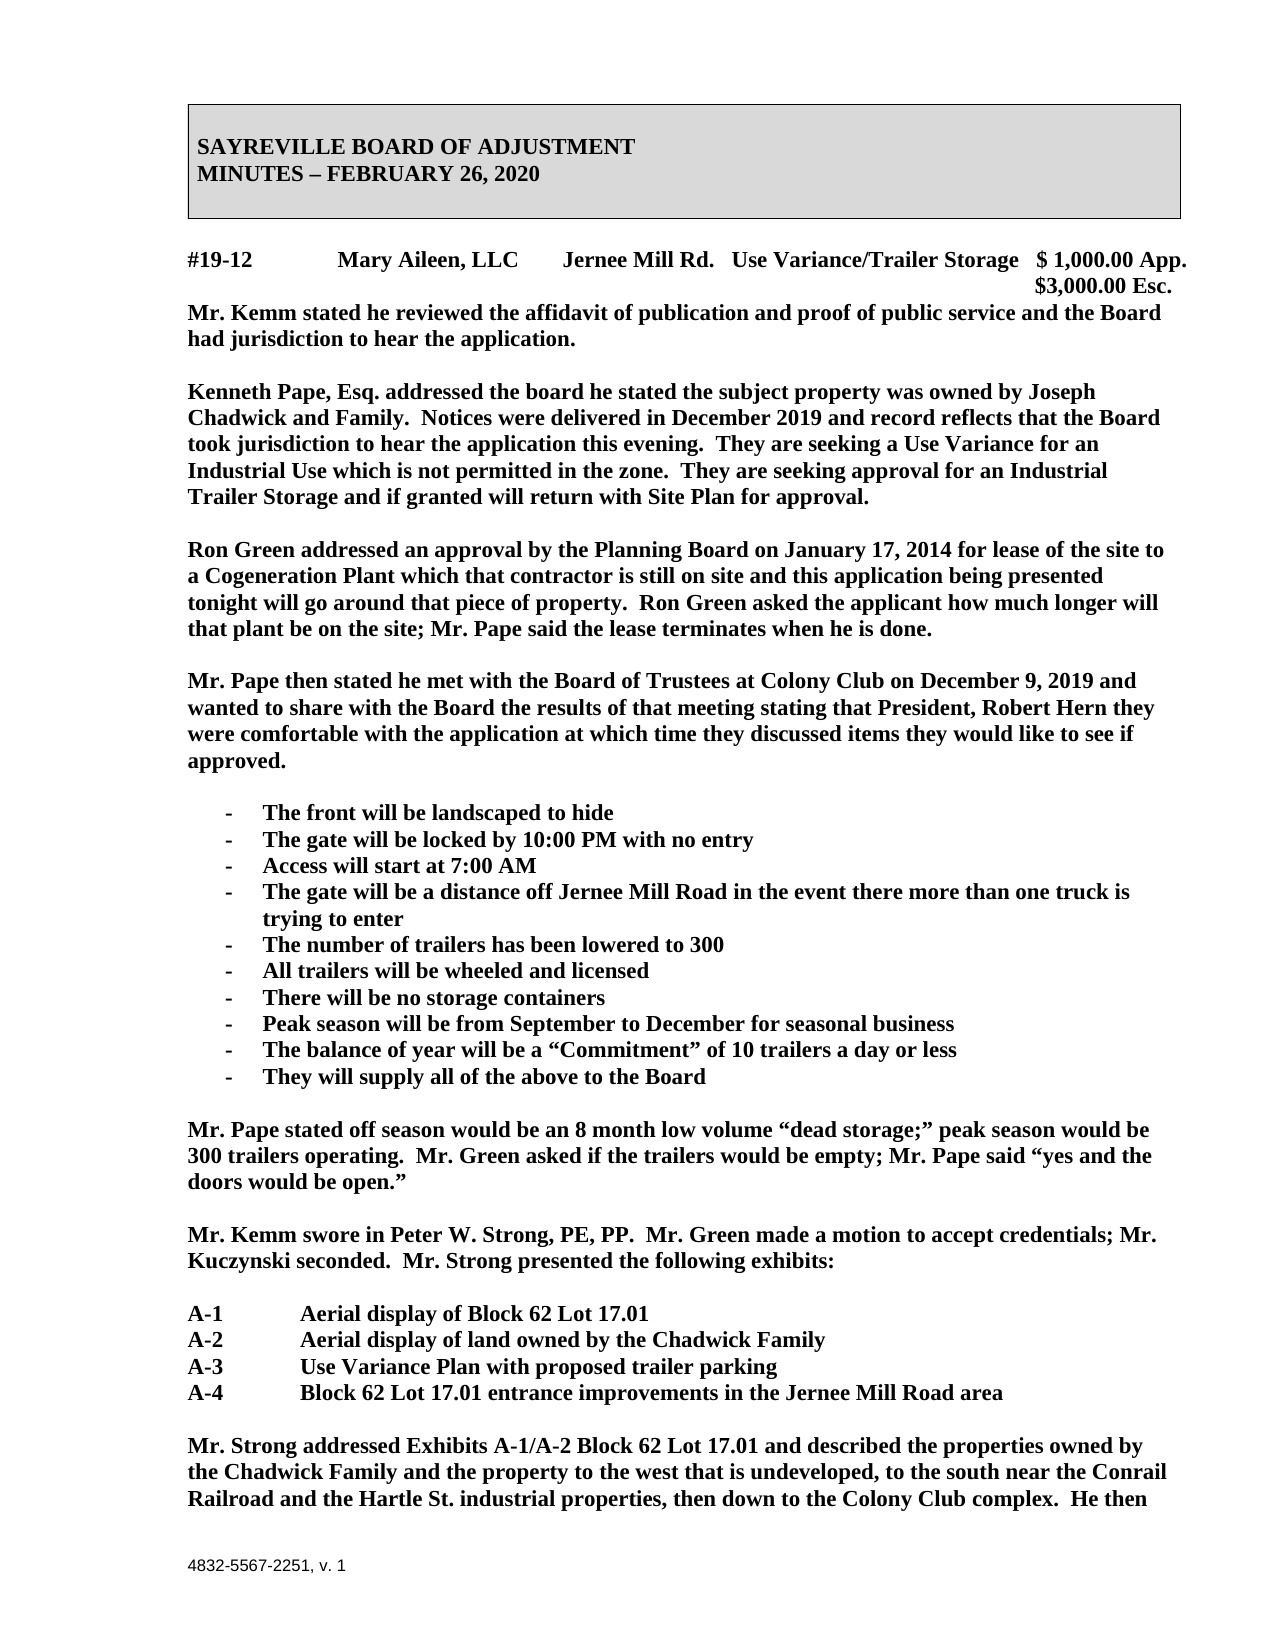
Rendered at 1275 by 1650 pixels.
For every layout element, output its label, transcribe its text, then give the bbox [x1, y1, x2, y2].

list Peak season will be from September to December for seasonal business [225, 1010, 1172, 1037]
text MINUTES – FEBRUARY 26, 2020 [189, 156, 1180, 183]
text Kenneth Pape, Esq. addressed the board he stated the subject property was owned by Joseph Chadwick and Family. Notices were delivered in December 2019 and record reflects that the Board took jurisdiction to hear the application this evening. They are seeking a Use Variance for an Industrial Use which is not permitted in the zone. They are seeking approval for an Industrial Trailer Storage and if granted will return with Site Plan for approval. [187, 378, 1172, 509]
text A-2 Aerial display of land owned by the Chadwick Family [187, 1326, 1172, 1353]
list There will be no storage containers [225, 984, 1172, 1010]
list All trailers will be wheeled and licensed [225, 957, 1172, 984]
text #19-12 Mary Aileen, LLC Jernee Mill Rd. Use Variance/Trailer Storage $ 1,000.00 App. [187, 246, 1200, 272]
list Access will start at 7:00 AM [225, 852, 1172, 878]
text A-1 Aerial display of Block 62 Lot 17.01 [187, 1300, 1172, 1326]
text Mr. Strong addressed Exhibits A-1/A-2 Block 62 Lot 17.01 and described the properties owned by the Chadwick Family and the property to the west that is undeveloped, to the south near the Conrail Railroad and the Hartle St. industrial properties, then down to the Colony Club complex. He then [187, 1432, 1172, 1511]
list The number of trailers has been lowered to 300 [225, 931, 1172, 957]
text Mr. Pape stated off season would be an 8 month low volume “dead storage;” peak season would be 300 trailers operating. Mr. Green asked if the trailers would be empty; Mr. Pape said “yes and the doors would be open.” [187, 1116, 1172, 1195]
text SAYREVILLE BOARD OF ADJUSTMENT [189, 130, 1180, 156]
text Mr. Kemm swore in Peter W. Strong, PE, PP. Mr. Green made a motion to accept credentials; Mr. Kuczynski seconded. Mr. Strong presented the following exhibits: [187, 1221, 1172, 1274]
text Ron Green addressed an approval by the Planning Board on January 17, 2014 for lease of the site to a Cogeneration Plant which that contractor is still on site and this application being presented tonight will go around that piece of property. Ron Green asked the applicant how much longer will that plant be on the site; Mr. Pape said the lease terminates when he is done. [187, 536, 1172, 641]
text A-3 Use Variance Plan with proposed trailer parking [187, 1353, 1172, 1379]
text A-4 Block 62 Lot 17.01 entrance improvements in the Jernee Mill Road area [187, 1379, 1172, 1406]
list They will supply all of the above to the Board [225, 1063, 1172, 1089]
text Mr. Kemm stated he reviewed the affidavit of publication and proof of public service and the Board had jurisdiction to hear the application. [187, 299, 1172, 351]
text $3,000.00 Esc. [187, 272, 1191, 299]
list The gate will be a distance off Jernee Mill Road in the event there more than one truck is trying to enter [225, 878, 1172, 931]
list The front will be landscaped to hide [225, 799, 1172, 826]
list The gate will be locked by 10:00 PM with no entry [225, 826, 1172, 852]
text Mr. Pape then stated he met with the Board of Trustees at Colony Club on December 9, 2019 and wanted to share with the Board the results of that meeting stating that President, Robert Hern they were comfortable with the application at which time they discussed items they would like to see if approved. [187, 668, 1172, 773]
list The balance of year will be a “Commitment” of 10 trailers a day or less [225, 1037, 1172, 1063]
